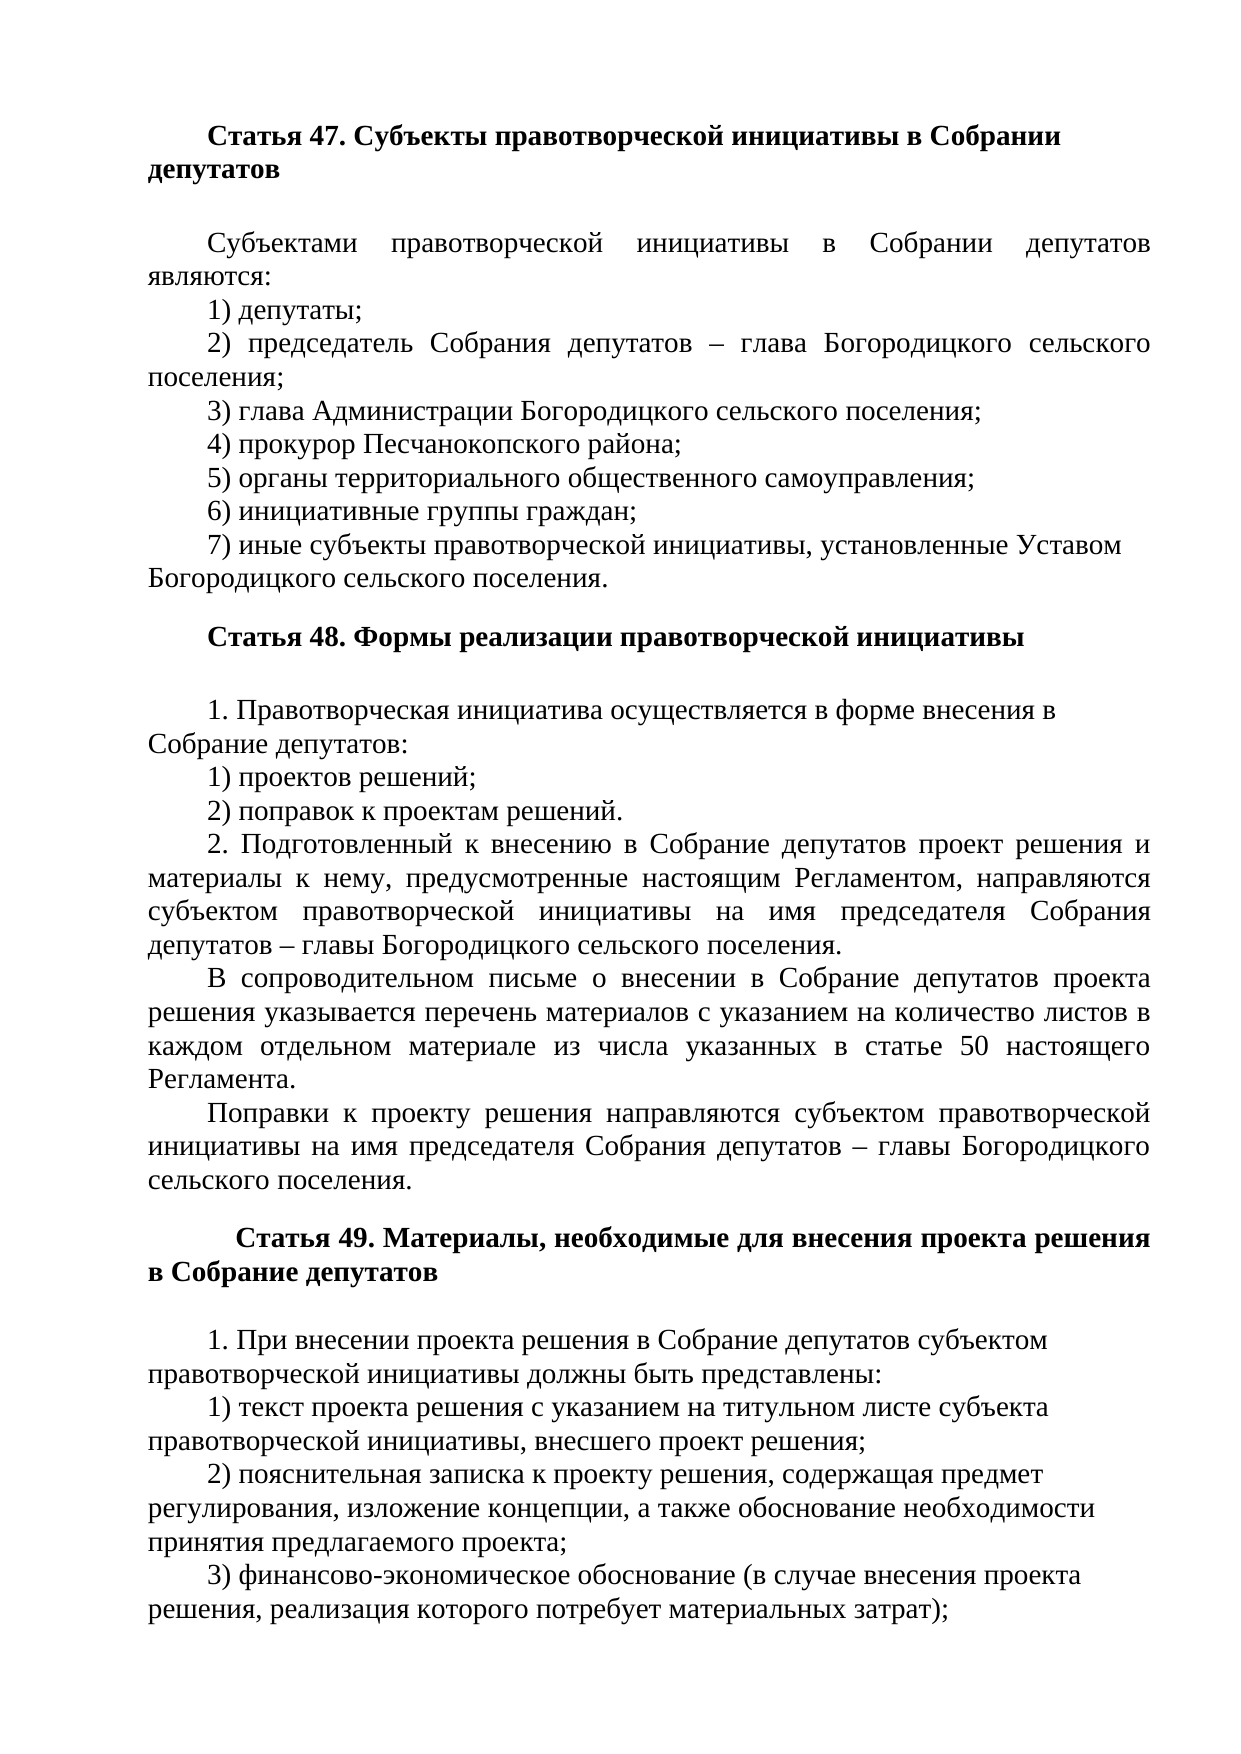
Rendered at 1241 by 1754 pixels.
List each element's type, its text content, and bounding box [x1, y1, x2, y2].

text 1. При внесении проекта решения в Собрание депутатов субъектом правотворческой инициативы должны быть представлены: [148, 1322, 1152, 1389]
text 2) пояснительная записка к проекту решения, содержащая предмет регулирования, изложение концепции, а также обоснование необходимости принятия предлагаемого проекта; [148, 1457, 1152, 1557]
text 1) текст проекта решения с указанием на титульном листе субъекта правотворческой инициативы, внесшего проект решения; [148, 1389, 1152, 1457]
text 1. Правотворческая инициатива осуществляется в форме внесения в Собрание депутатов: [148, 692, 1152, 759]
text Поправки к проекту решения направляются субъектом правотворческой инициативы на имя председателя Собрания депутатов – главы Богородицкого сельского поселения. [148, 1095, 1152, 1195]
text 2) поправок к проектам решений. [148, 793, 1152, 826]
text В сопроводительном письме о внесении в Собрание депутатов проекта решения указывается перечень материалов с указанием на количество листов в каждом отдельном материале из числа указанных в статье 50 настоящего Регламента. [148, 961, 1152, 1095]
subtitle Статья 49. Материалы, необходимые для внесения проекта решения в Собрание депутатов [148, 1220, 1152, 1287]
text 3) финансово-экономическое обоснование (в случае внесения проекта решения, реализация которого потребует материальных затрат); [148, 1557, 1152, 1624]
text 4) прокурор Песчанокопского района; [148, 426, 1152, 460]
text 1) депутаты; [148, 292, 1152, 326]
text 1) проектов решений; [148, 759, 1152, 793]
text 7) иные субъекты правотворческой инициативы, установленные Уставом Богородицкого сельского поселения. [148, 527, 1152, 594]
text 6) инициативные группы граждан; [148, 493, 1152, 527]
text 3) глава Администрации Богородицкого сельского поселения; [148, 393, 1152, 426]
subtitle Статья 48. Формы реализации правотворческой инициативы [148, 619, 1152, 652]
subtitle Статья 47. Субъекты правотворческой инициативы в Собрании депутатов [148, 118, 1152, 185]
text 2. Подготовленный к внесению в Собрание депутатов проект решения и материалы к нему, предусмотренные настоящим Регламентом, направляются субъектом правотворческой инициативы на имя председателя Собрания депутатов – главы Богородицкого сельского поселения. [148, 826, 1152, 961]
text 2) председатель Собрания депутатов – глава Богородицкого сельского поселения; [148, 326, 1152, 393]
text Субъектами правотворческой инициативы в Собрании депутатов являются: [148, 225, 1152, 292]
text 5) органы территориального общественного самоуправления; [148, 460, 1152, 493]
